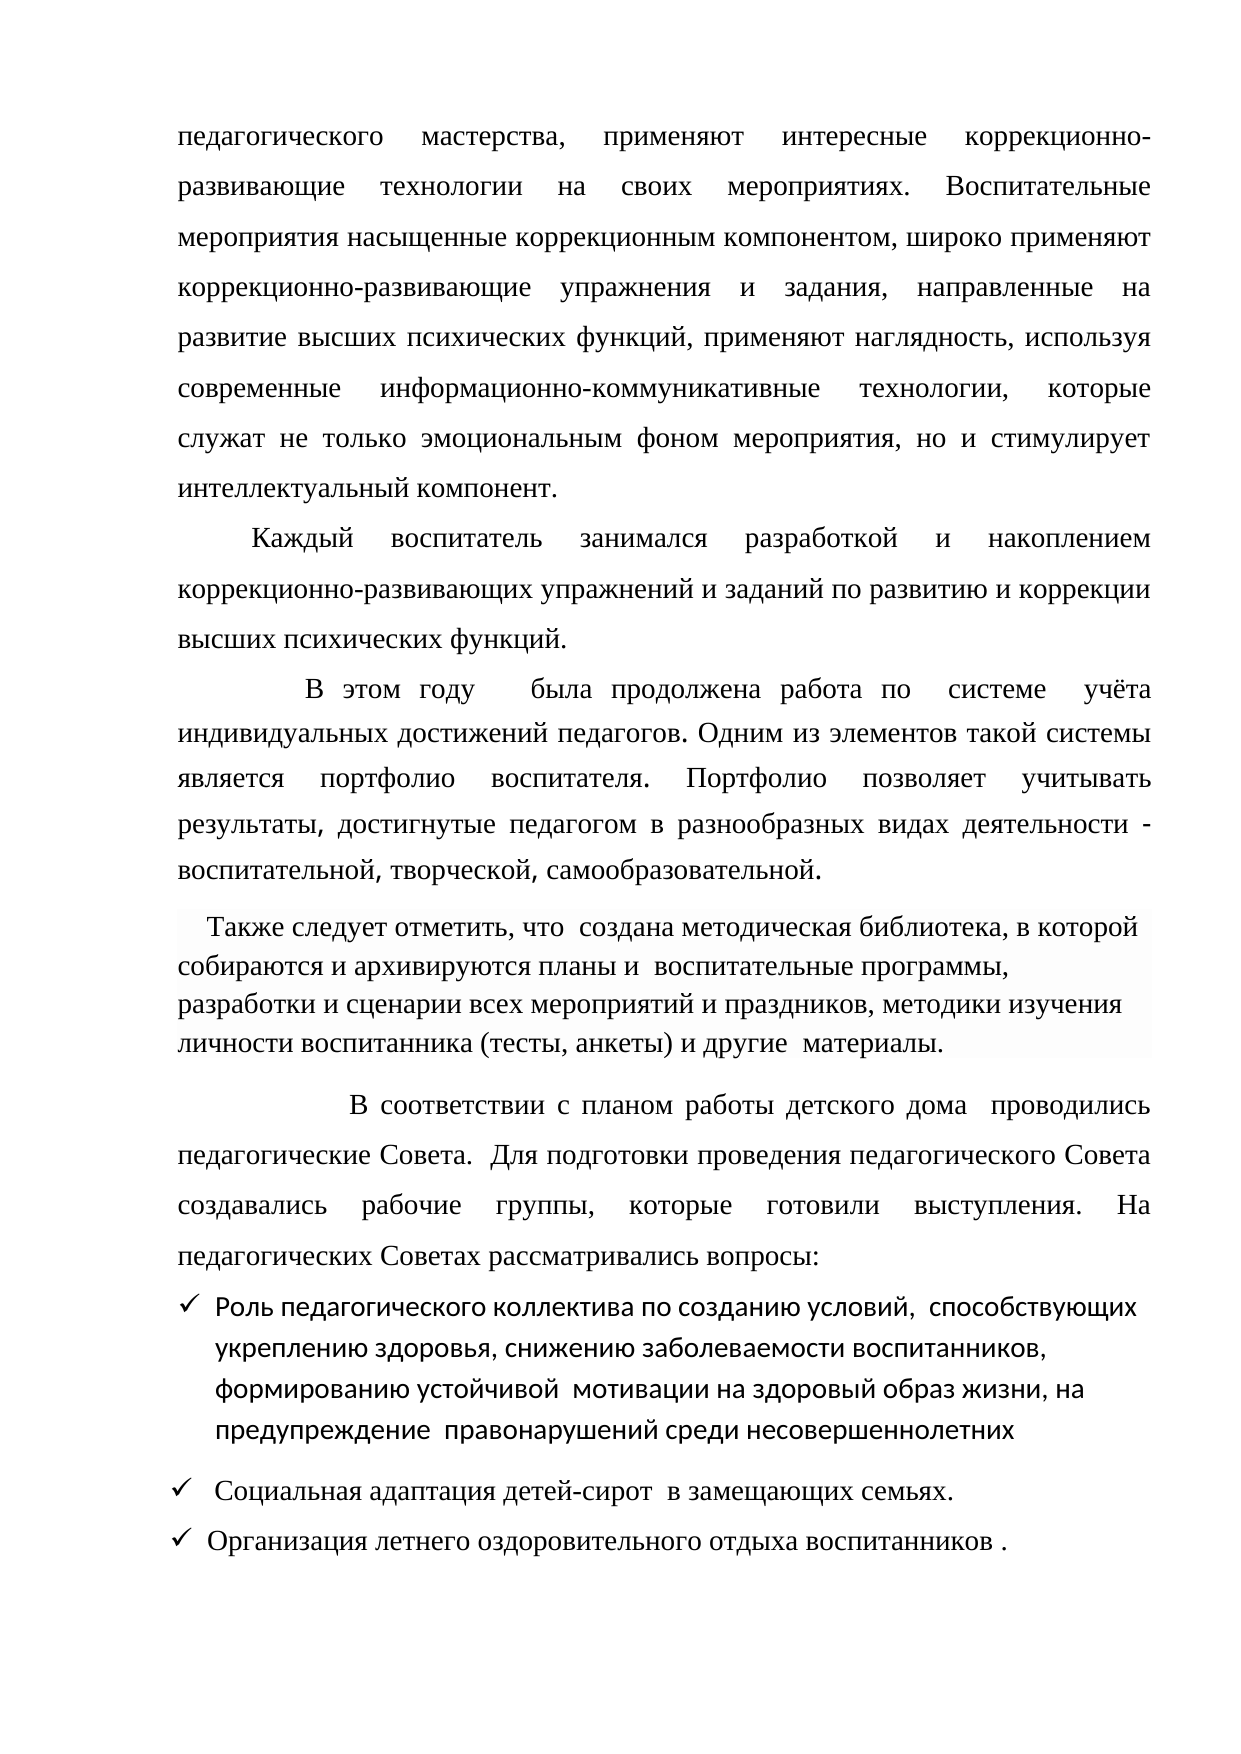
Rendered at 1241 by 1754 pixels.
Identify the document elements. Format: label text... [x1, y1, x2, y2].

text Также следует отметить, что создана методическая библиотека, в которой собираются и архивируются планы и воспитательные программы, разработки и сценарии всех мероприятий и праздников, методики изучения личности воспитанника (тесты, анкеты) и другие материалы. [177, 909, 1152, 1058]
text В соответствии с планом работы детского дома проводились педагогические Совета. Для подготовки проведения педагогического Совета создавались рабочие группы, которые готовили выступления. На педагогических Советах рассматривались вопросы: [177, 1087, 1152, 1271]
list Социальная адаптация детей-сирот в замещающих семьях. [169, 1473, 1152, 1506]
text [177, 118, 1152, 504]
text В этом году была продолжена работа по системе учёта индивидуальных достижений педагогов. Одним из элементов такой системы является портфолио воспитателя. Портфолио позволяет учитывать результаты, достигнутые педагогом в разнообразных видах деятельности - воспитательной, творческой, самообразовательной. [177, 672, 1152, 888]
list Организация летнего оздоровительного отдыха воспитанников . [169, 1523, 1152, 1557]
text Каждый воспитатель занимался разработкой и накоплением коррекционно-развивающих упражнений и заданий по развитию и коррекции высших психических функций. [177, 521, 1152, 655]
list Роль педагогического коллектива по созданию условий, способствующих укреплению здоровья, снижению заболеваемости воспитанников, формированию устойчивой мотивации на здоровый образ жизни, на предупреждение правонарушений среди несовершеннолетних [177, 1288, 1152, 1446]
